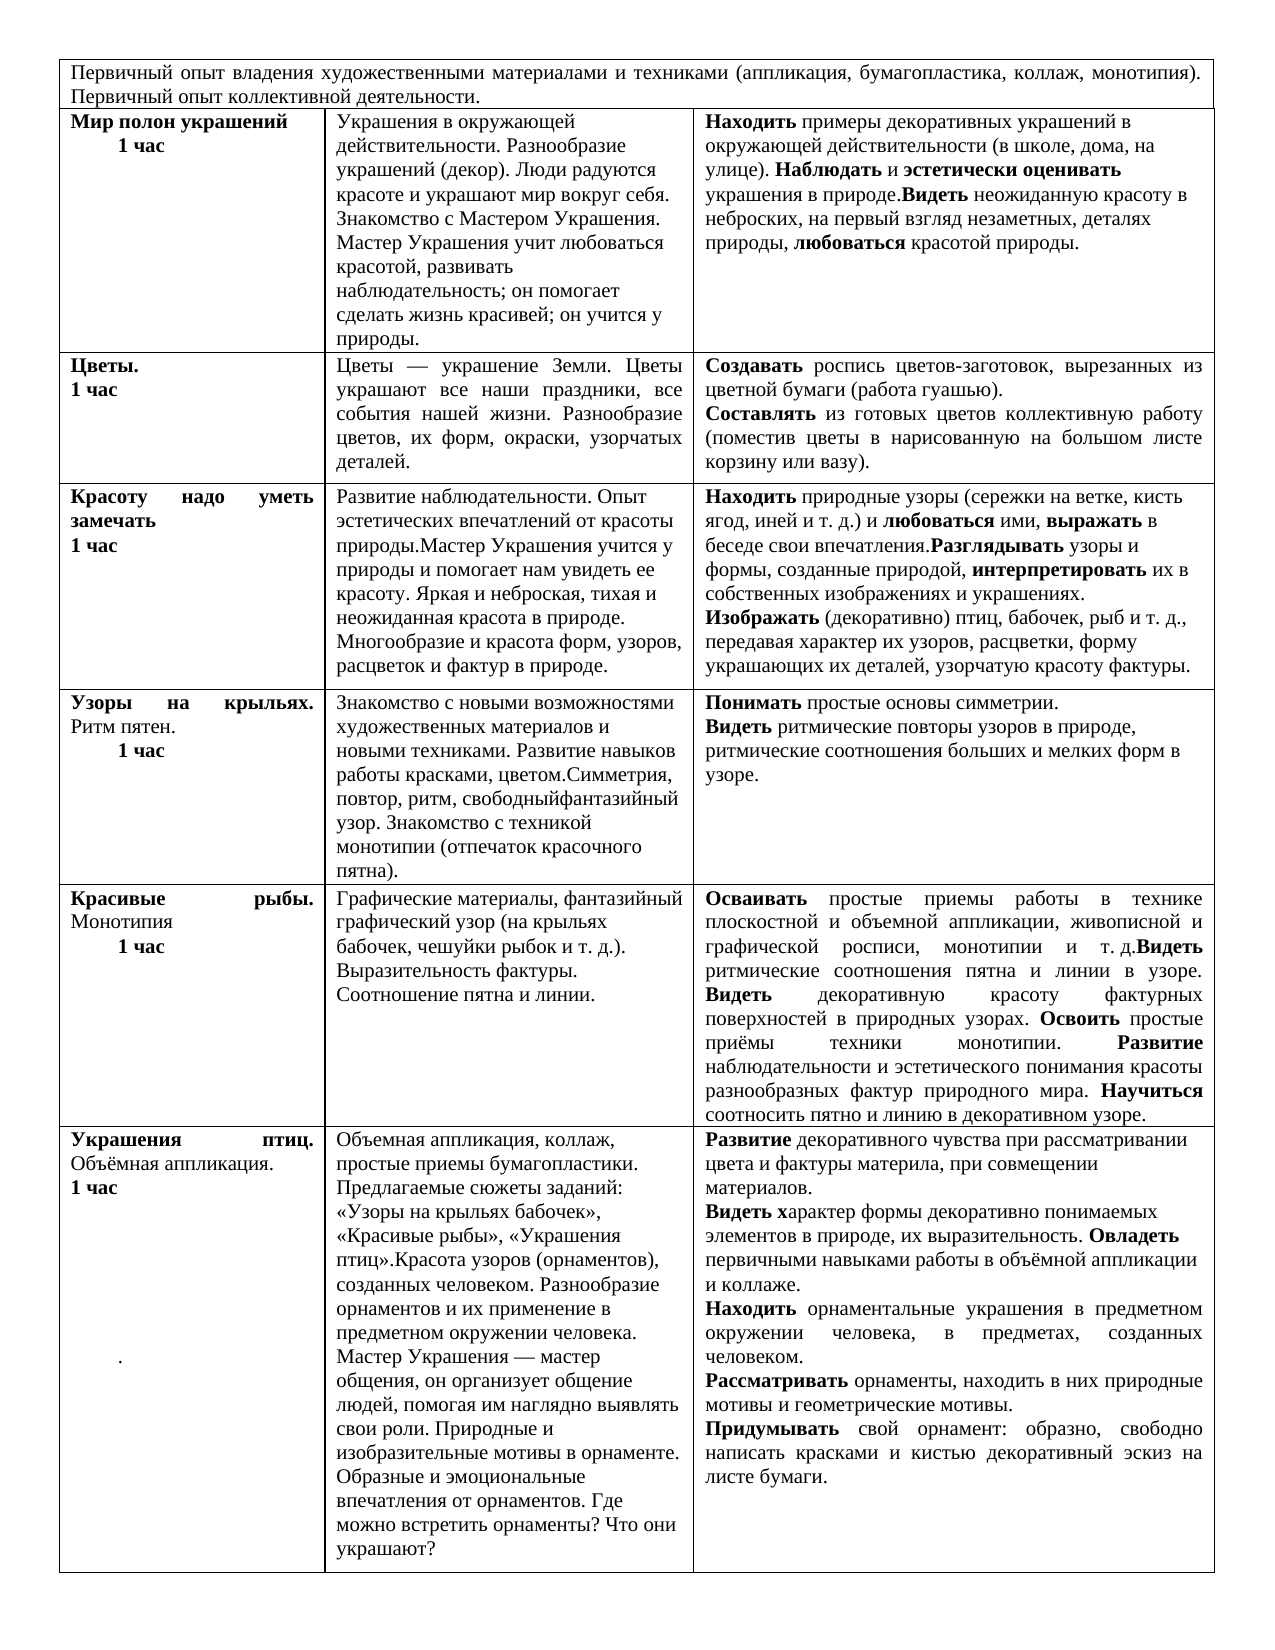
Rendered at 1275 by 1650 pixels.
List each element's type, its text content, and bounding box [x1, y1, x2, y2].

table_cell Графические материалы, фантазийный графический узор (на крыльях бабочек, чешуйки рыбок и т. д.). Выразительность фактуры. Соотношение пятна и линии. [326, 885, 693, 1126]
table_cell Красивые рыбы. Монотипия 1 час [60, 885, 324, 1126]
table_cell Находить примеры декоративных украшений в окружающей действительности (в школе, дома, на улице). Наблюдать и эстетически оценивать украшения в природе.Видеть неожиданную красоту в неброских, на первый взгляд незаметных, деталях природы, любоваться красотой природы. [694, 109, 1214, 352]
table_cell Объемная аппликация, коллаж, простые приемы бумагопластики. Предлагаемые сюжеты заданий: «Узоры на крыльях бабочек», «Красивые рыбы», «Украшения птиц».Красота узоров (орнаментов), созданных человеком. Разнообразие орнаментов и их применение в предметном окружении человека. Мастер Украшения — мастер общения, он организует общение людей, помогая им наглядно выявлять свои роли. Природные и изобразительные мотивы в орнаменте. Образные и эмоциональные впечатления от орнаментов. Где можно встретить орнаменты? Что они украшают? [326, 1127, 693, 1572]
table_cell Цветы. 1 час [60, 353, 324, 483]
table_cell Узоры на крыльях. Ритм пятен. 1 час [60, 690, 324, 884]
table_cell Создавать роспись цветов-заготовок, вырезанных из цветной бумаги (работа гуашью). Составлять из готовых цветов коллективную работу (поместив цветы в нарисованную на большом листе корзину или вазу). [694, 353, 1214, 483]
table_cell Развитие наблюдательности. Опыт эстетических впечатлений от красоты природы.Мастер Украшения учится у природы и помогает нам увидеть ее красоту. Яркая и неброская, тихая и неожиданная красота в природе. Многообразие и красота форм, узоров, расцветок и фактур в природе. [326, 484, 693, 689]
table_cell Развитие декоративного чувства при рассматривании цвета и фактуры материла, при совмещении материалов. Видеть характер формы декоративно понимаемых элементов в природе, их выразительность. Овладеть первичными навыками работы в объёмной аппликации и коллаже. Находить орнаментальные украшения в предметном окружении человека, в предметах, созданных человеком. Рассматривать орнаменты, находить в них природные мотивы и геометрические мотивы. Придумывать свой орнамент: образно, свободно написать красками и кистью декоративный эскиз на листе бумаги. [694, 1127, 1214, 1572]
table_cell Мир полон украшений 1 час [60, 109, 324, 352]
table_cell Украшения птиц. Объёмная аппликация. 1 час . [60, 1127, 324, 1572]
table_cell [60, 60, 1213, 108]
table_cell Понимать простые основы симметрии. Видеть ритмические повторы узоров в природе, ритмические соотношения больших и мелких форм в узоре. [694, 690, 1214, 884]
table_cell Украшения в окружающей действительности. Разнообразие украшений (декор). Люди радуются красоте и украшают мир вокруг себя. Знакомство с Мастером Украшения. Мастер Украшения учит любоваться красотой, развивать наблюдательность; он помогает сделать жизнь красивей; он учится у природы. [326, 109, 693, 352]
table_cell Осваивать простые приемы работы в технике плоскостной и объемной аппликации, живописной и графической росписи, монотипии и т. д.Видеть ритмические соотношения пятна и линии в узоре. Видеть декоративную красоту фактурных поверхностей в природных узорах. Освоить простые приёмы техники монотипии. Развитие наблюдательности и эстетического понимания красоты разнообразных фактур природного мира. Научиться соотносить пятно и линию в декоративном узоре. [694, 885, 1214, 1126]
table_cell Находить природные узоры (сережки на ветке, кисть ягод, иней и т. д.) и любоваться ими, выражать в беседе свои впечатления.Разглядывать узоры и формы, созданные природой, интерпретировать их в собственных изображениях и украшениях. Изображать (декоративно) птиц, бабочек, рыб и т. д., передавая характер их узоров, расцветки, форму украшающих их деталей, узорчатую красоту фактуры. [694, 484, 1214, 689]
table_cell Знакомство с новыми возможностями художественных материалов и новыми техниками. Развитие навыков работы красками, цветом.Симметрия, повтор, ритм, свободныйфантазийный узор. Знакомство с техникой монотипии (отпечаток красочного пятна). [326, 690, 693, 884]
table_cell Цветы — украшение Земли. Цветы украшают все наши праздники, все события нашей жизни. Разнообразие цветов, их форм, окраски, узорчатых деталей. [326, 353, 693, 483]
table_cell Красоту надо уметь замечать 1 час [60, 484, 324, 689]
